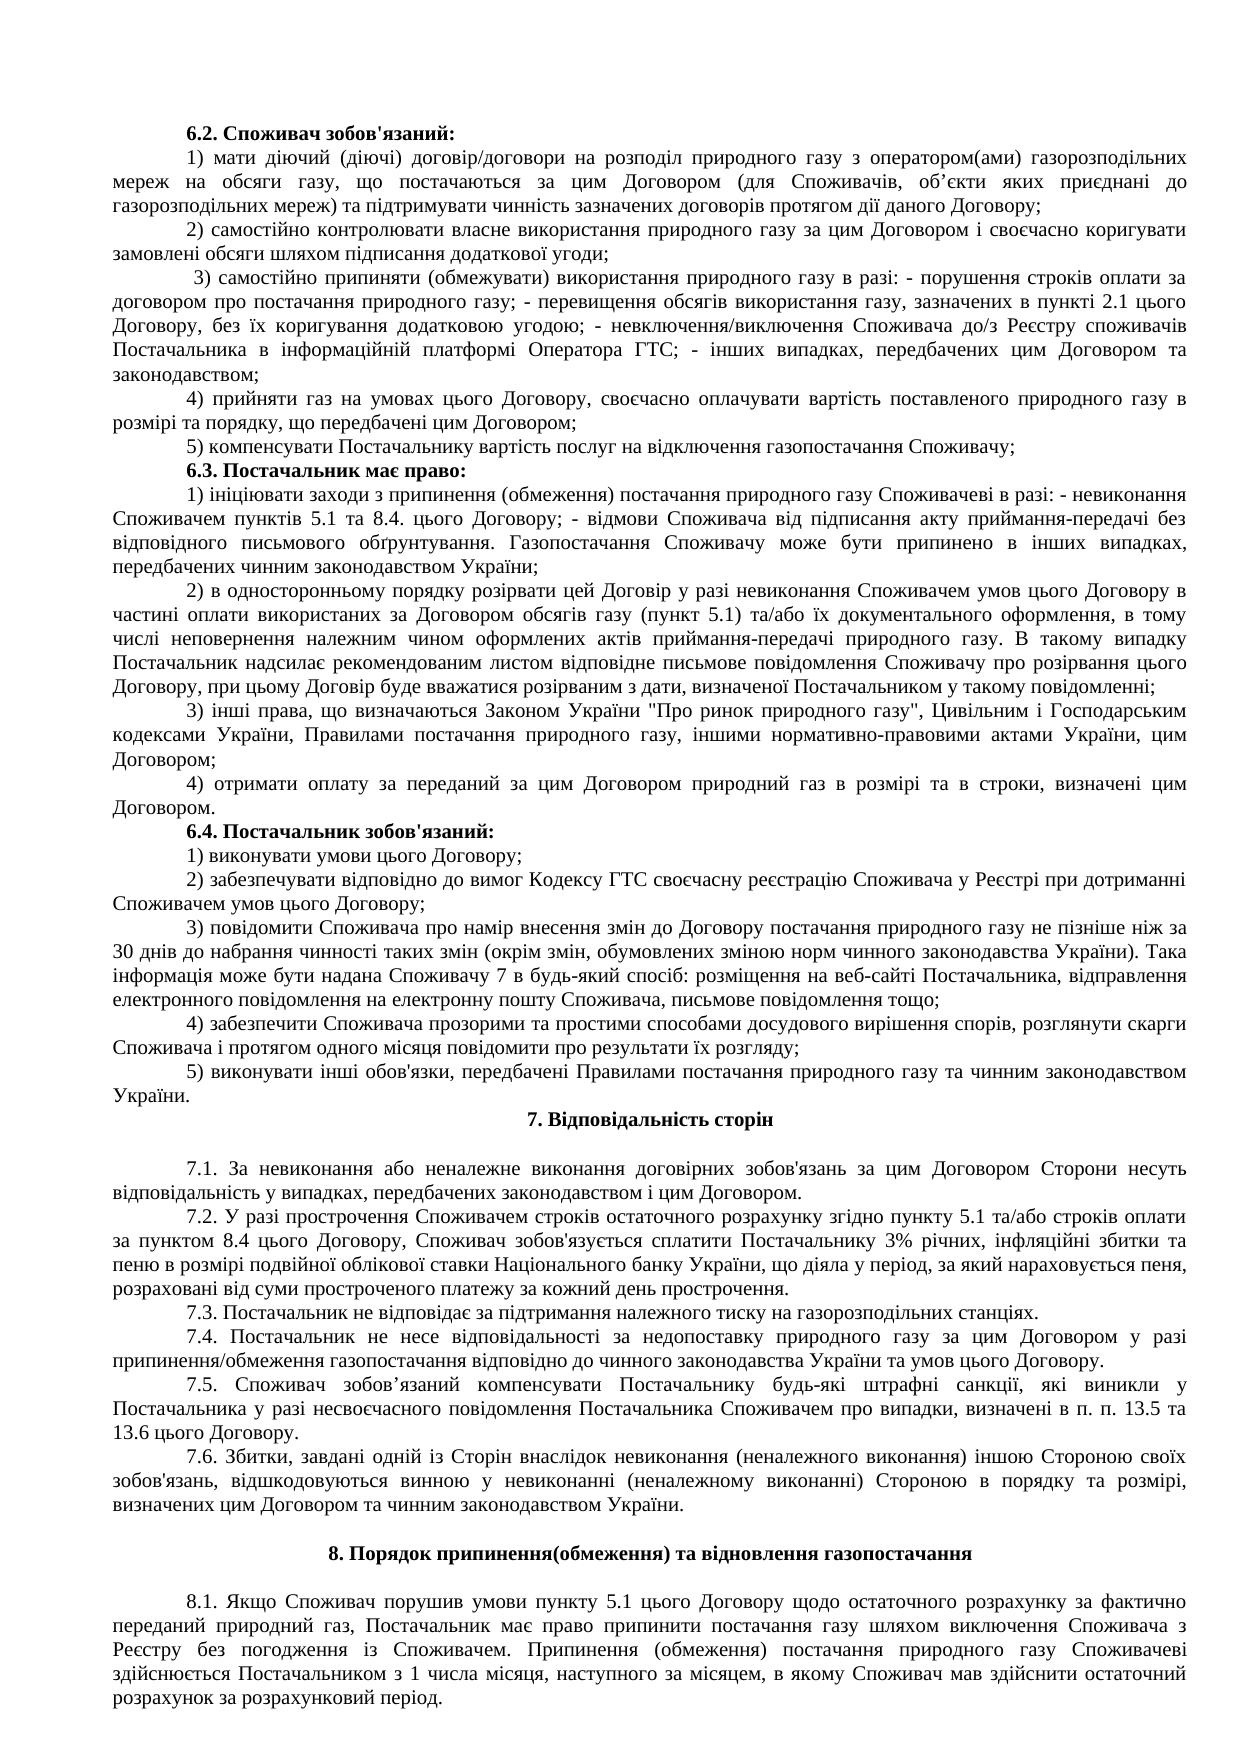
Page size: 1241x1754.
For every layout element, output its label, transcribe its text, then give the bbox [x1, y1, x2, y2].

text 6.3. Постачальник має право: [112, 458, 1188, 482]
text 3) самостійно припиняти (обмежувати) використання природного газу в разі: - порушення строків оплати за договором про постачання природного газу; - перевищення обсягів використання газу, зазначених в пункті 2.1 цього Договору, без їх коригування додатковою угодою; - невключення/виключення Споживача до/з Реєстру споживачів Постачальника в інформаційній платформі Оператора ГТС; - інших випадках, передбачених цим Договором та законодавством; [112, 265, 1188, 386]
text 4) отримати оплату за переданий за цим Договором природний газ в розмірі та в строки, визначені цим Договором. [112, 771, 1188, 819]
text 6.4. Постачальник зобов'язаний: [112, 819, 1188, 843]
text 7. Відповідальність сторін [112, 1107, 1188, 1131]
text 1) виконувати умови цього Договору; [112, 843, 1188, 867]
text 1) мати діючий (діючі) договір/договори на розподіл природного газу з оператором(ами) газорозподільних мереж на обсяги газу, що постачаються за цим Договором (для Споживачів, об’єкти яких приєднані до газорозподільних мереж) та підтримувати чинність зазначених договорів протягом дії даного Договору; [112, 145, 1188, 217]
text 3) інші права, що визначаються Законом України "Про ринок природного газу", Цивільним і Господарським кодексами України, Правилами постачання природного газу, іншими нормативно-правовими актами України, цим Договором; [112, 698, 1188, 771]
text 8.1. Якщо Споживач порушив умови пункту 5.1 цього Договору щодо остаточного розрахунку за фактично переданий природний газ, Постачальник має право припинити постачання газу шляхом виключення Споживача з Реєстру без погодження із Споживачем. Припинення (обмеження) постачання природного газу Споживачеві здійснюється Постачальником з 1 числа місяця, наступного за місяцем, в якому Споживач мав здійснити остаточний розрахунок за розрахунковий період. [112, 1589, 1188, 1709]
text 5) виконувати інші обов'язки, передбачені Правилами постачання природного газу та чинним законодавством України. [112, 1059, 1188, 1107]
text 7.5. Споживач зобов’язаний компенсувати Постачальнику будь-які штрафні санкції, які виникли у Постачальника у разі несвоєчасного повідомлення Постачальника Споживачем про випадки, визначені в п. п. 13.5 та 13.6 цього Договору. [112, 1372, 1188, 1444]
text 6.2. Споживач зобов'язаний: [112, 121, 1188, 145]
text 7.1. За невиконання або неналежне виконання договірних зобов'язань за цим Договором Сторони несуть відповідальність у випадках, передбачених законодавством і цим Договором. [112, 1156, 1188, 1204]
text 2) самостійно контролювати власне використання природного газу за цим Договором і своєчасно коригувати замовлені обсяги шляхом підписання додаткової угоди; [112, 217, 1188, 265]
text 8. Порядок припинення(обмеження) та відновлення газопостачання [112, 1541, 1188, 1564]
text 3) повідомити Споживача про намір внесення змін до Договору постачання природного газу не пізніше ніж за 30 днів до набрання чинності таких змін (окрім змін, обумовлених зміною норм чинного законодавства України). Така інформація може бути надана Споживачу 7 в будь-який спосіб: розміщення на веб-сайті Постачальника, відправлення електронного повідомлення на електронну пошту Споживача, письмове повідомлення тощо; [112, 915, 1188, 1011]
text 7.6. Збитки, завдані одній із Сторін внаслідок невиконання (неналежного виконання) іншою Стороною своїх зобов'язань, відшкодовуються винною у невиконанні (неналежному виконанні) Стороною в порядку та розмірі, визначених цим Договором та чинним законодавством України. [112, 1444, 1188, 1516]
text 7.4. Постачальник не несе відповідальності за недопоставку природного газу за цим Договором у разі припинення/обмеження газопостачання відповідно до чинного законодавства України та умов цього Договору. [112, 1324, 1188, 1372]
text 4) прийняти газ на умовах цього Договору, своєчасно оплачувати вартість поставленого природного газу в розмірі та порядку, що передбачені цим Договором; [112, 386, 1188, 434]
text 2) в односторонньому порядку розірвати цей Договір у разі невиконання Споживачем умов цього Договору в частині оплати використаних за Договором обсягів газу (пункт 5.1) та/або їх документального оформлення, в тому числі неповернення належним чином оформлених актів приймання-передачі природного газу. В такому випадку Постачальник надсилає рекомендованим листом відповідне письмове повідомлення Споживачу про розірвання цього Договору, при цьому Договір буде вважатися розірваним з дати, визначеної Постачальником у такому повідомленні; [112, 578, 1188, 698]
text 1) ініціювати заходи з припинення (обмеження) постачання природного газу Споживачеві в разі: - невиконання Споживачем пунктів 5.1 та 8.4. цього Договору; - відмови Споживача від підписання акту приймання-передачі без відповідного письмового обґрунтування. Газопостачання Споживачу може бути припинено в інших випадках, передбачених чинним законодавством України; [112, 482, 1188, 578]
text 2) забезпечувати відповідно до вимог Кодексу ГТС своєчасну реєстрацію Споживача у Реєстрі при дотриманні Споживачем умов цього Договору; [112, 867, 1188, 915]
text 7.3. Постачальник не відповідає за підтримання належного тиску на газорозподільних станціях. [112, 1300, 1188, 1324]
text 7.2. У разі прострочення Споживачем строків остаточного розрахунку згідно пункту 5.1 та/або строків оплати за пунктом 8.4 цього Договору, Споживач зобов'язується сплатити Постачальнику 3% річних, інфляційні збитки та пеню в розмірі подвійної облікової ставки Національного банку України, що діяла у період, за який нараховується пеня, розраховані від суми простроченого платежу за кожний день прострочення. [112, 1204, 1188, 1300]
text 4) забезпечити Споживача прозорими та простими способами досудового вирішення спорів, розглянути скарги Споживача і протягом одного місяця повідомити про результати їх розгляду; [112, 1011, 1188, 1059]
text 5) компенсувати Постачальнику вартість послуг на відключення газопостачання Споживачу; [112, 434, 1188, 458]
